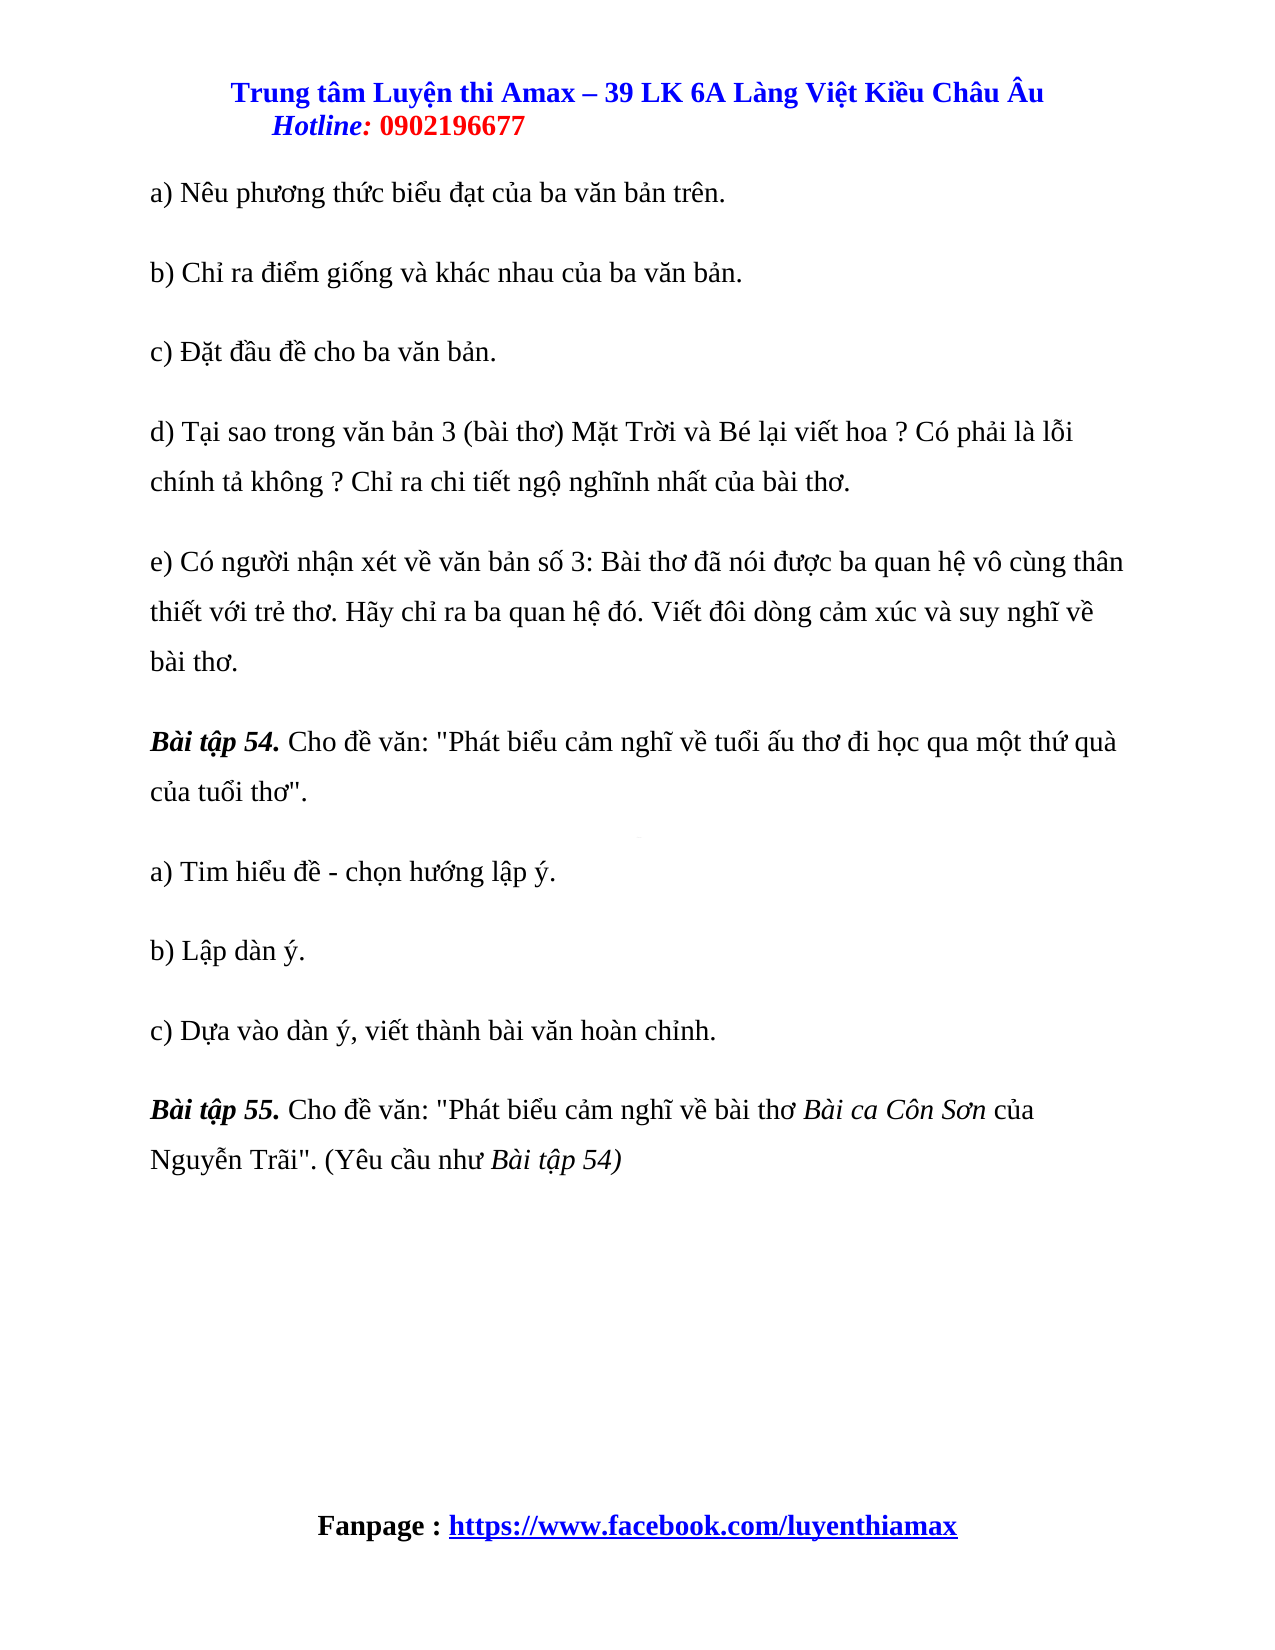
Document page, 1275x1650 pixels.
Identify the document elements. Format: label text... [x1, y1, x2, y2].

text Bài tập 55. Cho đề văn: "Phát biểu cảm nghĩ về bài thơ Bài ca Côn Sơn của Nguyễn Trãi". (Yêu cầu như Bài tập 54) [150, 1092, 1125, 1176]
text a) Tim hiểu đề - chọn hướng lập ý. [150, 854, 1125, 887]
text b) Chỉ ra điểm giống và khác nhau của ba văn bản. [150, 255, 1125, 289]
text c) Dựa vào dàn ý, viết thành bài văn hoàn chỉnh. [150, 1013, 1125, 1046]
text e) Có người nhận xét về văn bản số 3: Bài thơ đã nói được ba quan hệ vô cùng thân thiết với trẻ thơ. Hãy chỉ ra ba quan hệ đó. Viết đôi dòng cảm xúc và suy nghĩ về bài thơ. [150, 544, 1125, 678]
text b) Lập dàn ý. [150, 933, 1125, 967]
text Bài tập 54. Cho đề văn: "Phát biểu cảm nghĩ về tuổi ấu thơ đi học qua một thứ quà của tuổi thơ". [150, 724, 1125, 808]
text d) Tại sao trong văn bản 3 (bài thơ) Mặt Trời và Bé lại viết hoa ? Có phải là lỗi chính tả không ? Chỉ ra chi tiết ngộ nghĩnh nhất của bài thơ. [150, 414, 1125, 498]
text a) Nêu phương thức biểu đạt của ba văn bản trên. [150, 176, 1125, 209]
text c) Đặt đầu đề cho ba văn bản. [150, 334, 1125, 368]
